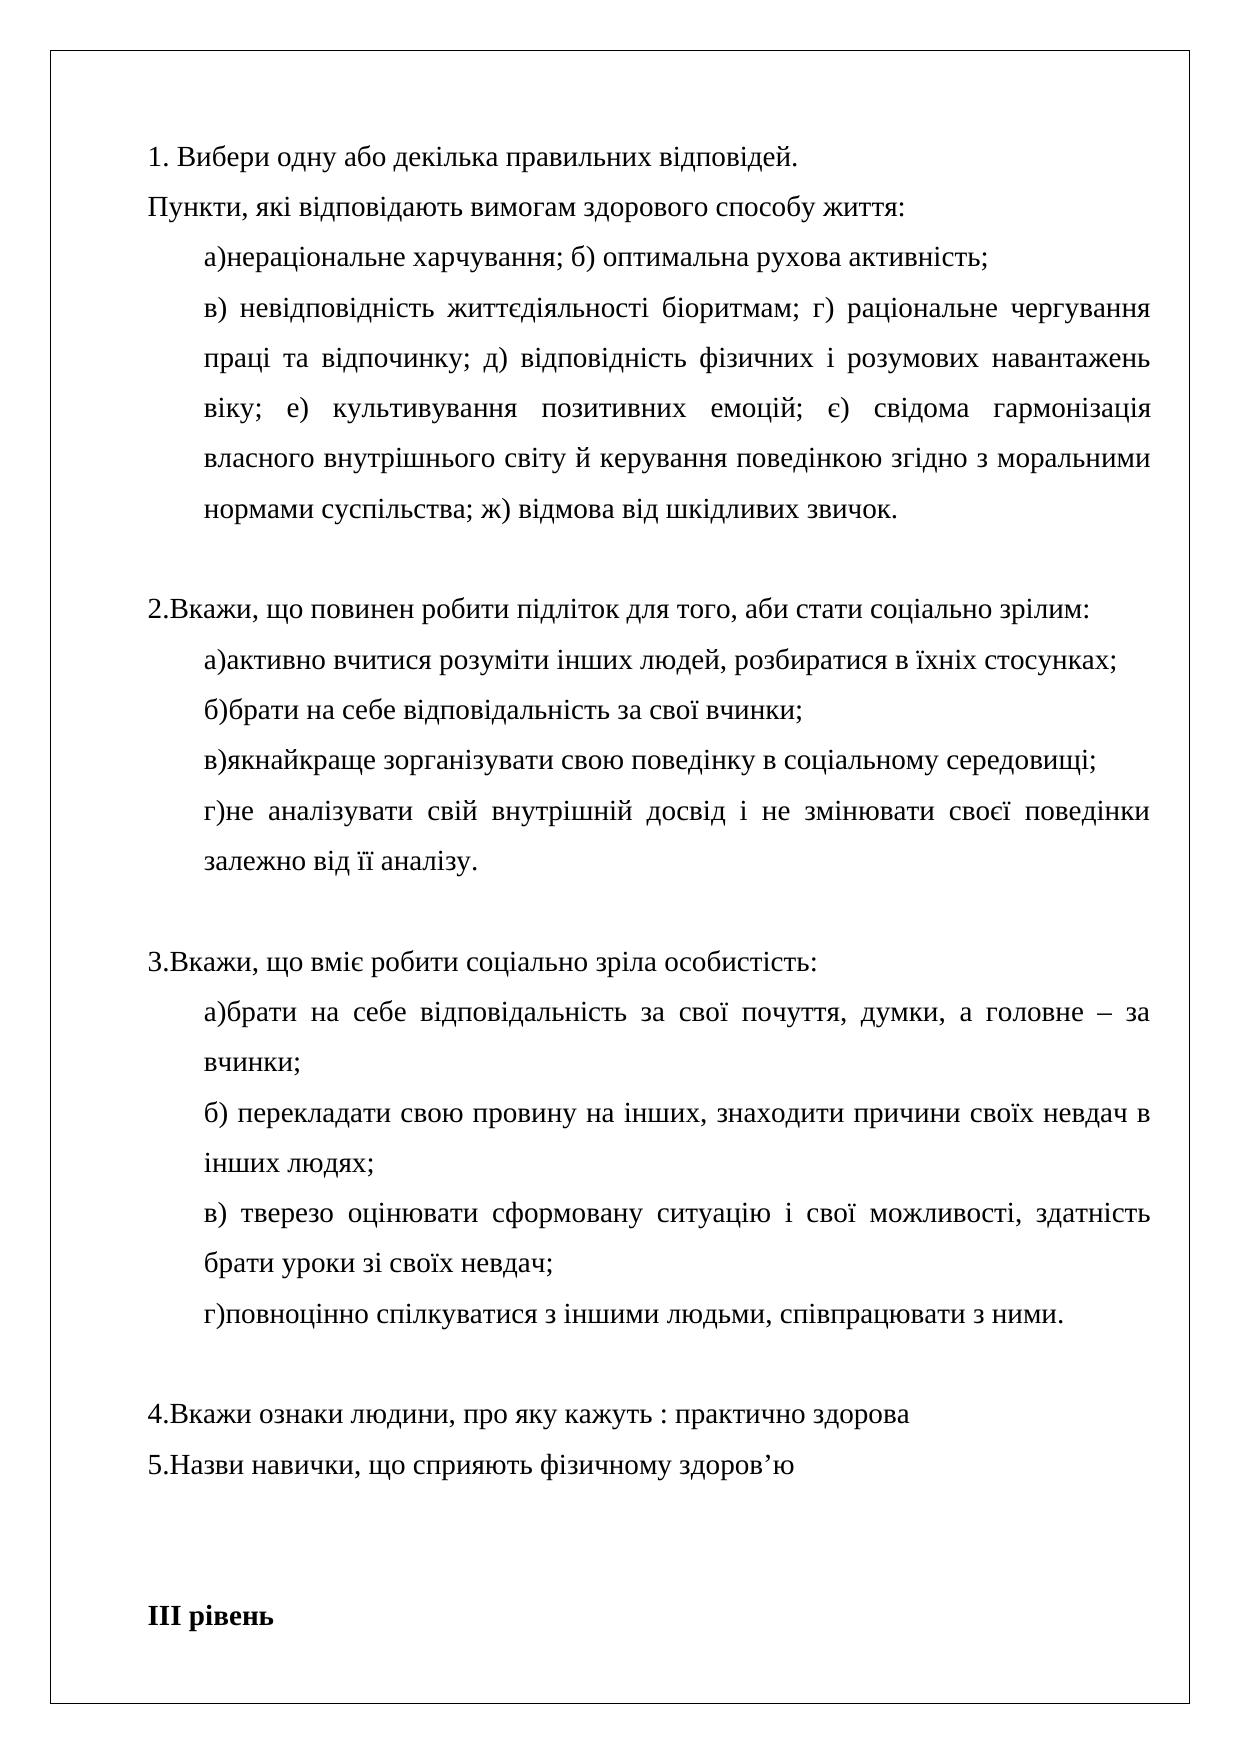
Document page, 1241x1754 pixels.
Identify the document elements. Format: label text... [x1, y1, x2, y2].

text ІІІ рівень [147, 1598, 1152, 1631]
text 5.Назви навички, що сприяють фізичному здоров’ю [147, 1447, 1152, 1480]
text а)брати на себе відповідальність за свої почуття, думки, а головне – за вчинки; [204, 994, 1152, 1078]
text 1. Вибери одну або декілька правильних відповідей. [147, 139, 1152, 172]
text б) перекладати свою провину на інших, знаходити причини своїх невдач в інших людях; [204, 1095, 1152, 1178]
text Пункти, які відповідають вимогам здорового способу життя: [147, 189, 1152, 223]
text 2.Вкажи, що повинен робити підліток для того, аби стати соціально зрілим: [147, 592, 1152, 625]
text в) тверезо оцінювати сформовану ситуацію і свої можливості, здатність брати уроки зі своїх невдач; [204, 1195, 1152, 1279]
text а)нераціональне харчування; б) оптимальна рухова активність; [204, 239, 1152, 273]
text г)не аналізувати свій внутрішній досвід і не змінювати своєї поведінки залежно від її аналізу. [204, 793, 1152, 877]
text 3.Вкажи, що вміє робити соціально зріла особистість: [147, 944, 1152, 977]
text в)якнайкраще зорганізувати свою поведінку в соціальному середовищі; [204, 742, 1152, 776]
text б)брати на себе відповідальність за свої вчинки; [204, 692, 1152, 726]
text 4.Вкажи ознаки людини, про яку кажуть : практично здорова [147, 1397, 1152, 1430]
text в) невідповідність життєдіяльності біоритмам; г) раціональне чергування праці та відпочинку; д) відповідність фізичних і розумових навантажень віку; е) культивування позитивних емоцій; є) свідома гармонізація власного внутрішнього світу й керування поведінкою згідно з моральними нормами суспільства; ж) відмова від шкідливих звичок. [204, 290, 1152, 524]
text а)активно вчитися розуміти інших людей, розбиратися в їхніх стосунках; [204, 642, 1152, 675]
text г)повноцінно спілкуватися з іншими людьми, співпрацювати з ними. [204, 1296, 1152, 1329]
